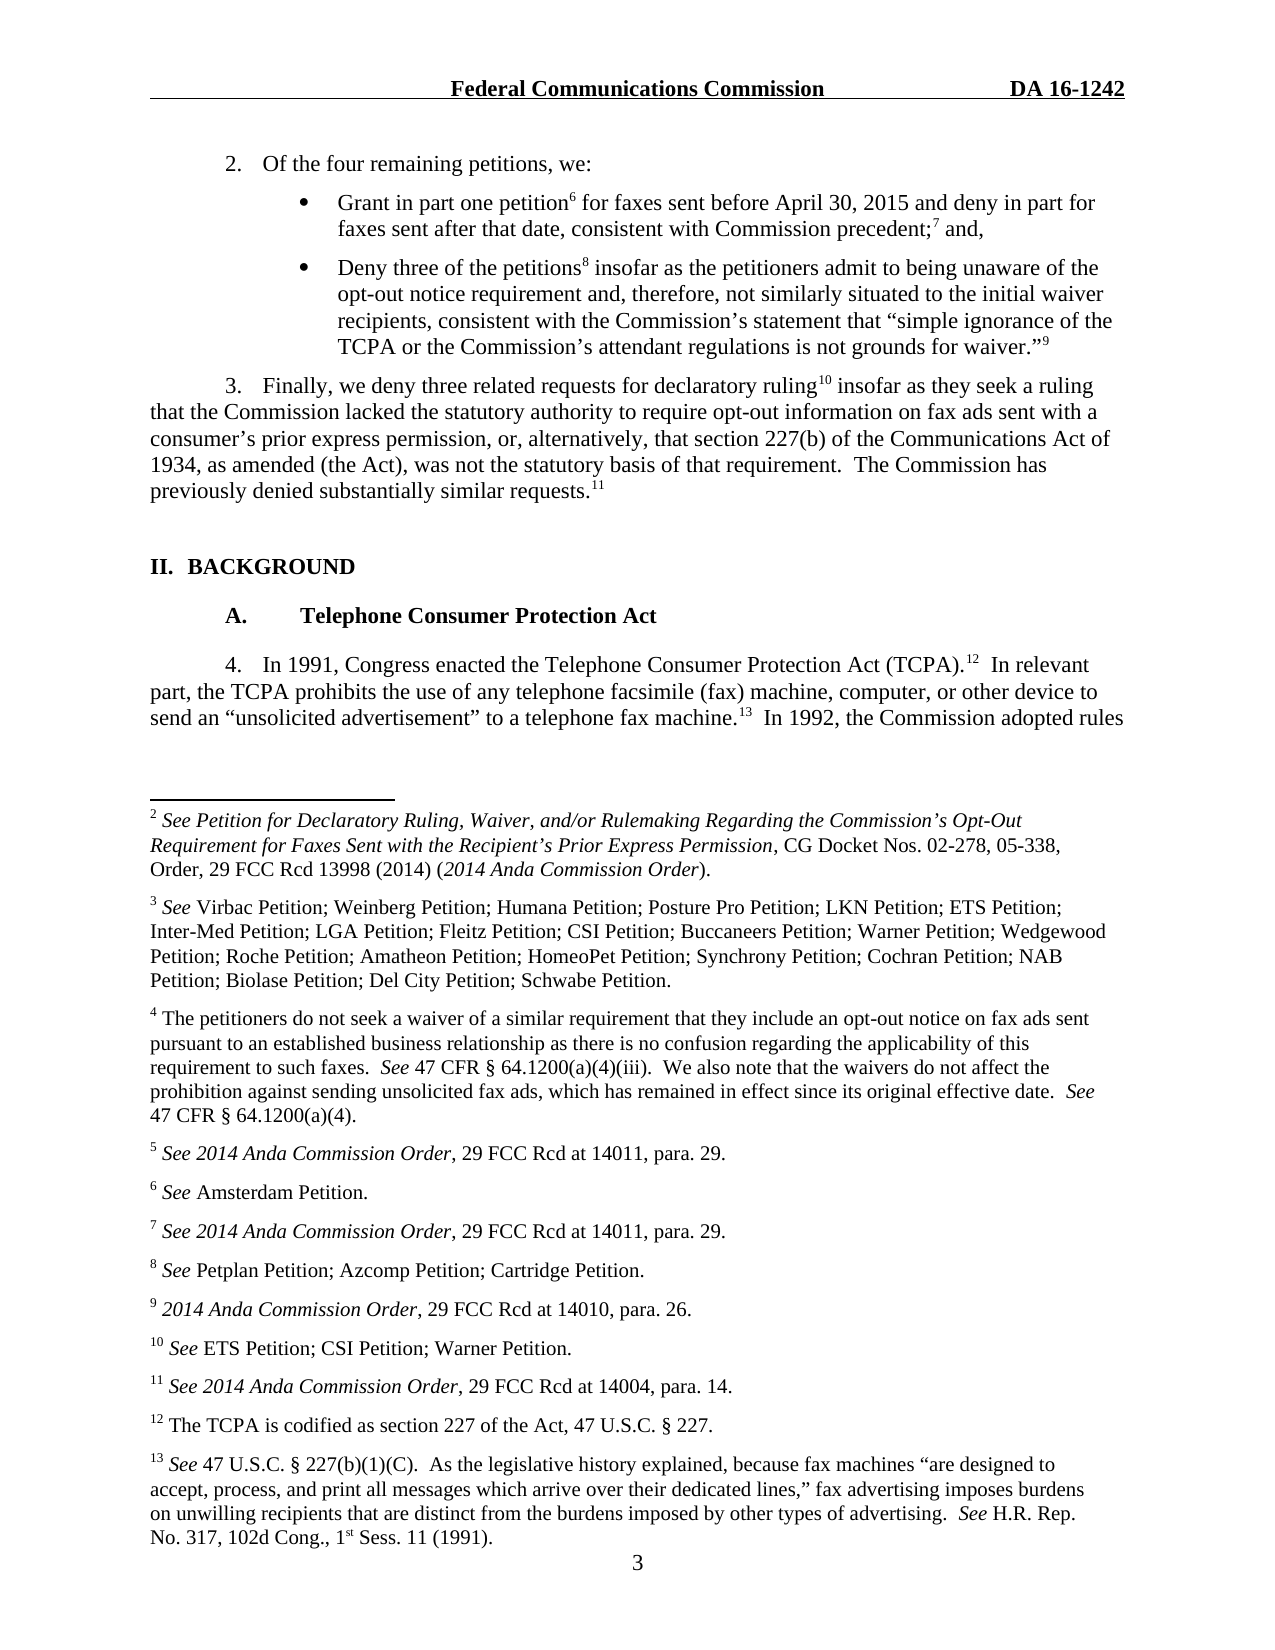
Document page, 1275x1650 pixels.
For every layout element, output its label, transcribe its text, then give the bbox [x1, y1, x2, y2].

subtitle background [150, 553, 1125, 579]
text In 1991, Congress enacted the Telephone Consumer Protection Act (TCPA). In relevant part, the TCPA prohibits the use of any telephone facsimile (fax) machine, computer, or other device to send an “unsolicited advertisement” to a telephone fax machine. In 1992, the Commission adopted rules implementing the TCPA, including restrictions on the transmission of unsolicited fax ads to fax machines. [150, 652, 1125, 731]
text Of the four remaining petitions, we: [150, 150, 1125, 176]
list Grant in part one petition for faxes sent before April 30, 2015 and deny in part for faxes sent after that date, consistent with Commission precedent; and, [300, 189, 1125, 242]
text Finally, we deny three related requests for declaratory ruling insofar as they seek a ruling that the Commission lacked the statutory authority to require opt-out information on fax ads sent with a consumer’s prior express permission, or, alternatively, that section 227(b) of the Communications Act of 1934, as amended (the Act), was not the statutory basis of that requirement. The Commission has previously denied substantially similar requests. [150, 372, 1125, 504]
subtitle Telephone Consumer Protection Act [225, 602, 1125, 629]
list Deny three of the petitions insofar as the petitioners admit to being unaware of the opt-out notice requirement and, therefore, not similarly situated to the initial waiver recipients, consistent with the Commission’s statement that “simple ignorance of the TCPA or the Commission’s attendant regulations is not grounds for waiver.” [300, 254, 1125, 359]
